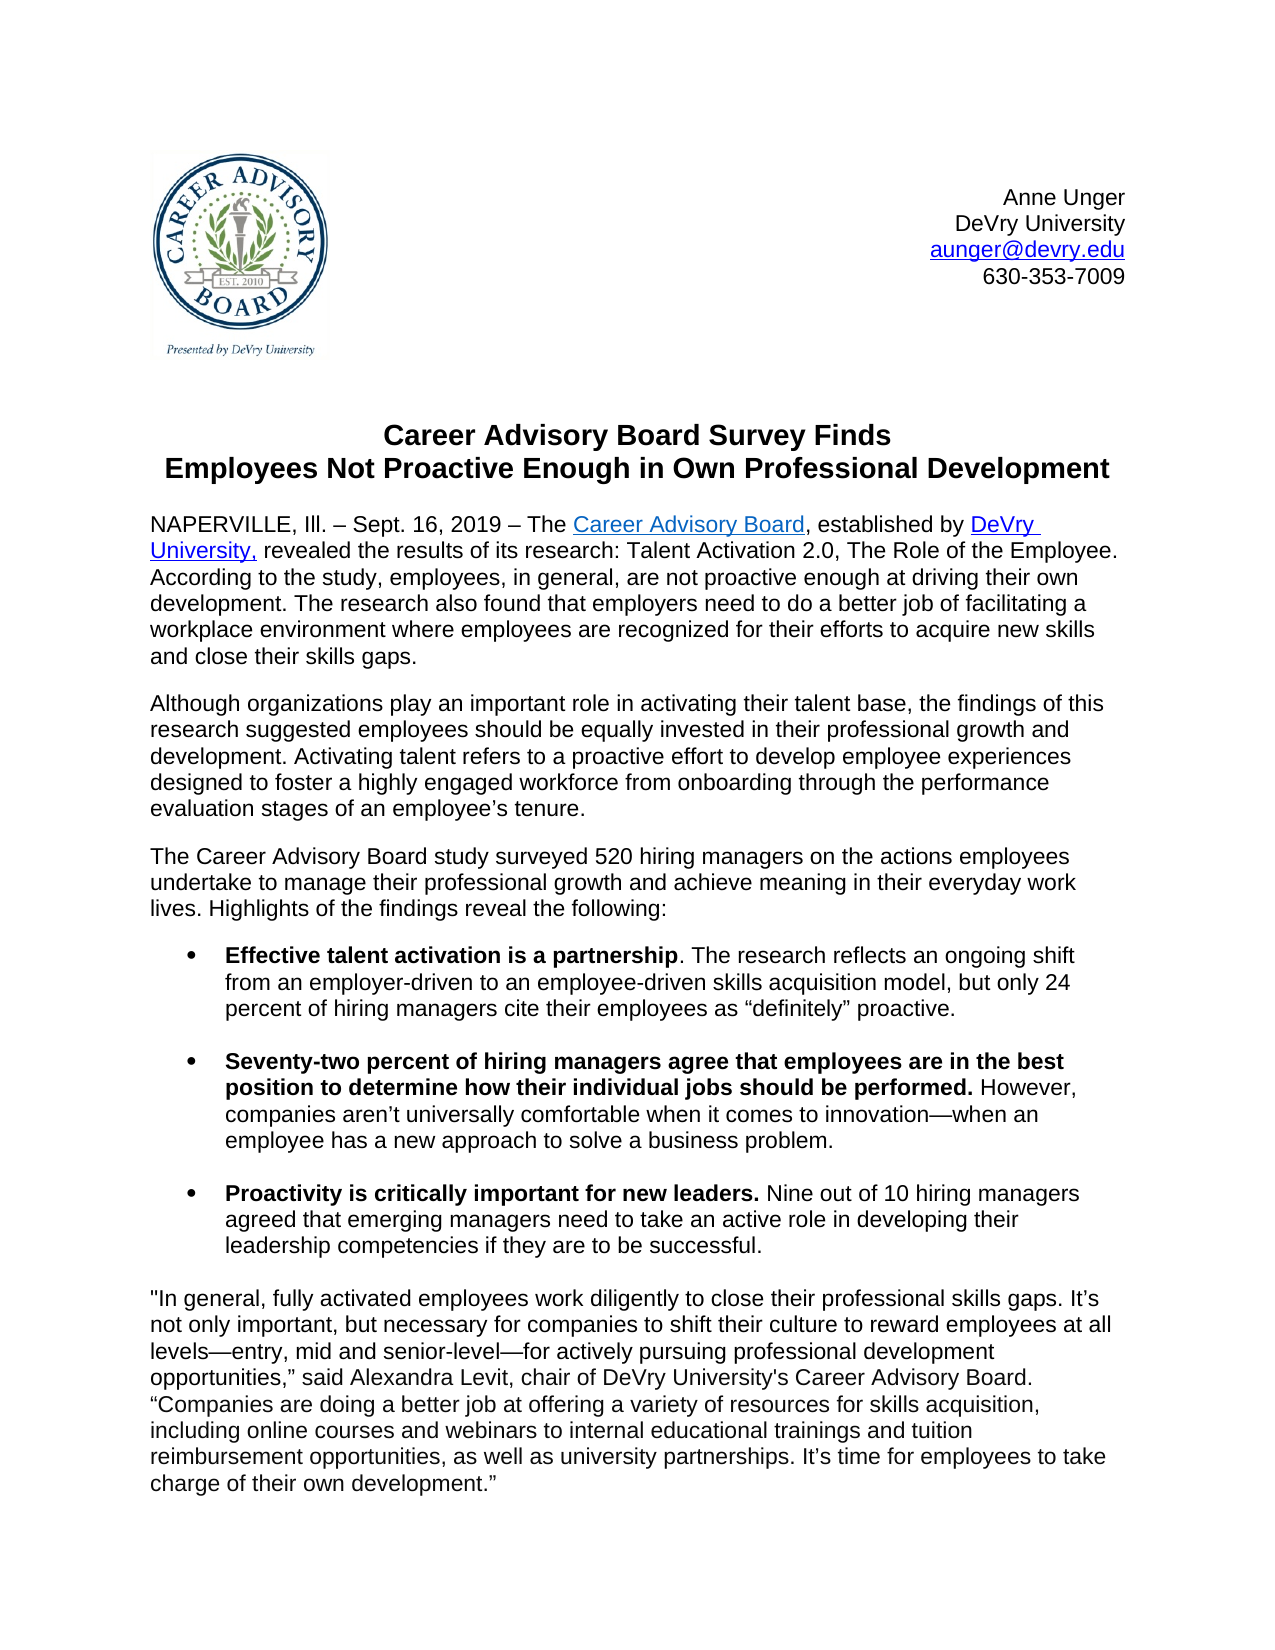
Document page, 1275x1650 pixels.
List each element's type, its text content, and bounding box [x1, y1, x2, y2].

list Effective talent activation is a partnership. The research reflects an ongoing shift from an employer-driven to an employee-driven skills acquisition model, but only 24 percent of hiring managers cite their employees as “definitely” proactive. [187, 942, 1125, 1022]
text Career Advisory Board Survey Finds [150, 418, 1125, 451]
picture [150, 150, 330, 360]
text Although organizations play an important role in activating their talent base, the findings of this research suggested employees should be equally invested in their professional growth and development. Activating talent refers to a proactive effort to develop employee experiences designed to foster a highly engaged workforce from onboarding through the performance evaluation stages of an employee’s tenure. [150, 690, 1125, 822]
text NAPERVILLE, Ill. – Sept. 16, 2019 – The Career Advisory Board, established by DeVry University, revealed the results of its research: Talent Activation 2.0, The Role of the Employee. According to the study, employees, in general, are not proactive enough at driving their own development. The research also found that employers need to do a better job of facilitating a workplace environment where employees are recognized for their efforts to acquire new skills and close their skills gaps. [150, 511, 1125, 669]
text Employees Not Proactive Enough in Own Professional Development [150, 451, 1125, 485]
text Anne Unger [330, 183, 1125, 210]
text DeVry University [330, 210, 1125, 236]
list Seventy-two percent of hiring managers agree that employees are in the best position to determine how their individual jobs should be performed. However, companies aren’t universally comfortable when it comes to innovation—when an employee has a new approach to solve a business problem. [187, 1048, 1125, 1153]
text "In general, fully activated employees work diligently to close their professional skills gaps. It’s not only important, but necessary for companies to shift their culture to reward employees at all levels—entry, mid and senior-level—for actively pursuing professional development opportunities,” said Alexandra Levit, chair of DeVry University's Career Advisory Board. “Companies are doing a better job at offering a variety of resources for skills acquisition, including online courses and webinars to internal educational trainings and tuition reimbursement opportunities, as well as university partnerships. It’s time for employees to take charge of their own development.” [150, 1285, 1125, 1496]
text 630-353-7009 [330, 263, 1125, 289]
text aunger@devry.edu [330, 236, 1125, 263]
text The Career Advisory Board study surveyed 520 hiring managers on the actions employees undertake to manage their professional growth and achieve meaning in their everyday work lives. Highlights of the findings reveal the following: [150, 843, 1125, 922]
list Proactivity is critically important for new leaders. Nine out of 10 hiring managers agreed that emerging managers need to take an active role in developing their leadership competencies if they are to be successful. [187, 1180, 1125, 1259]
